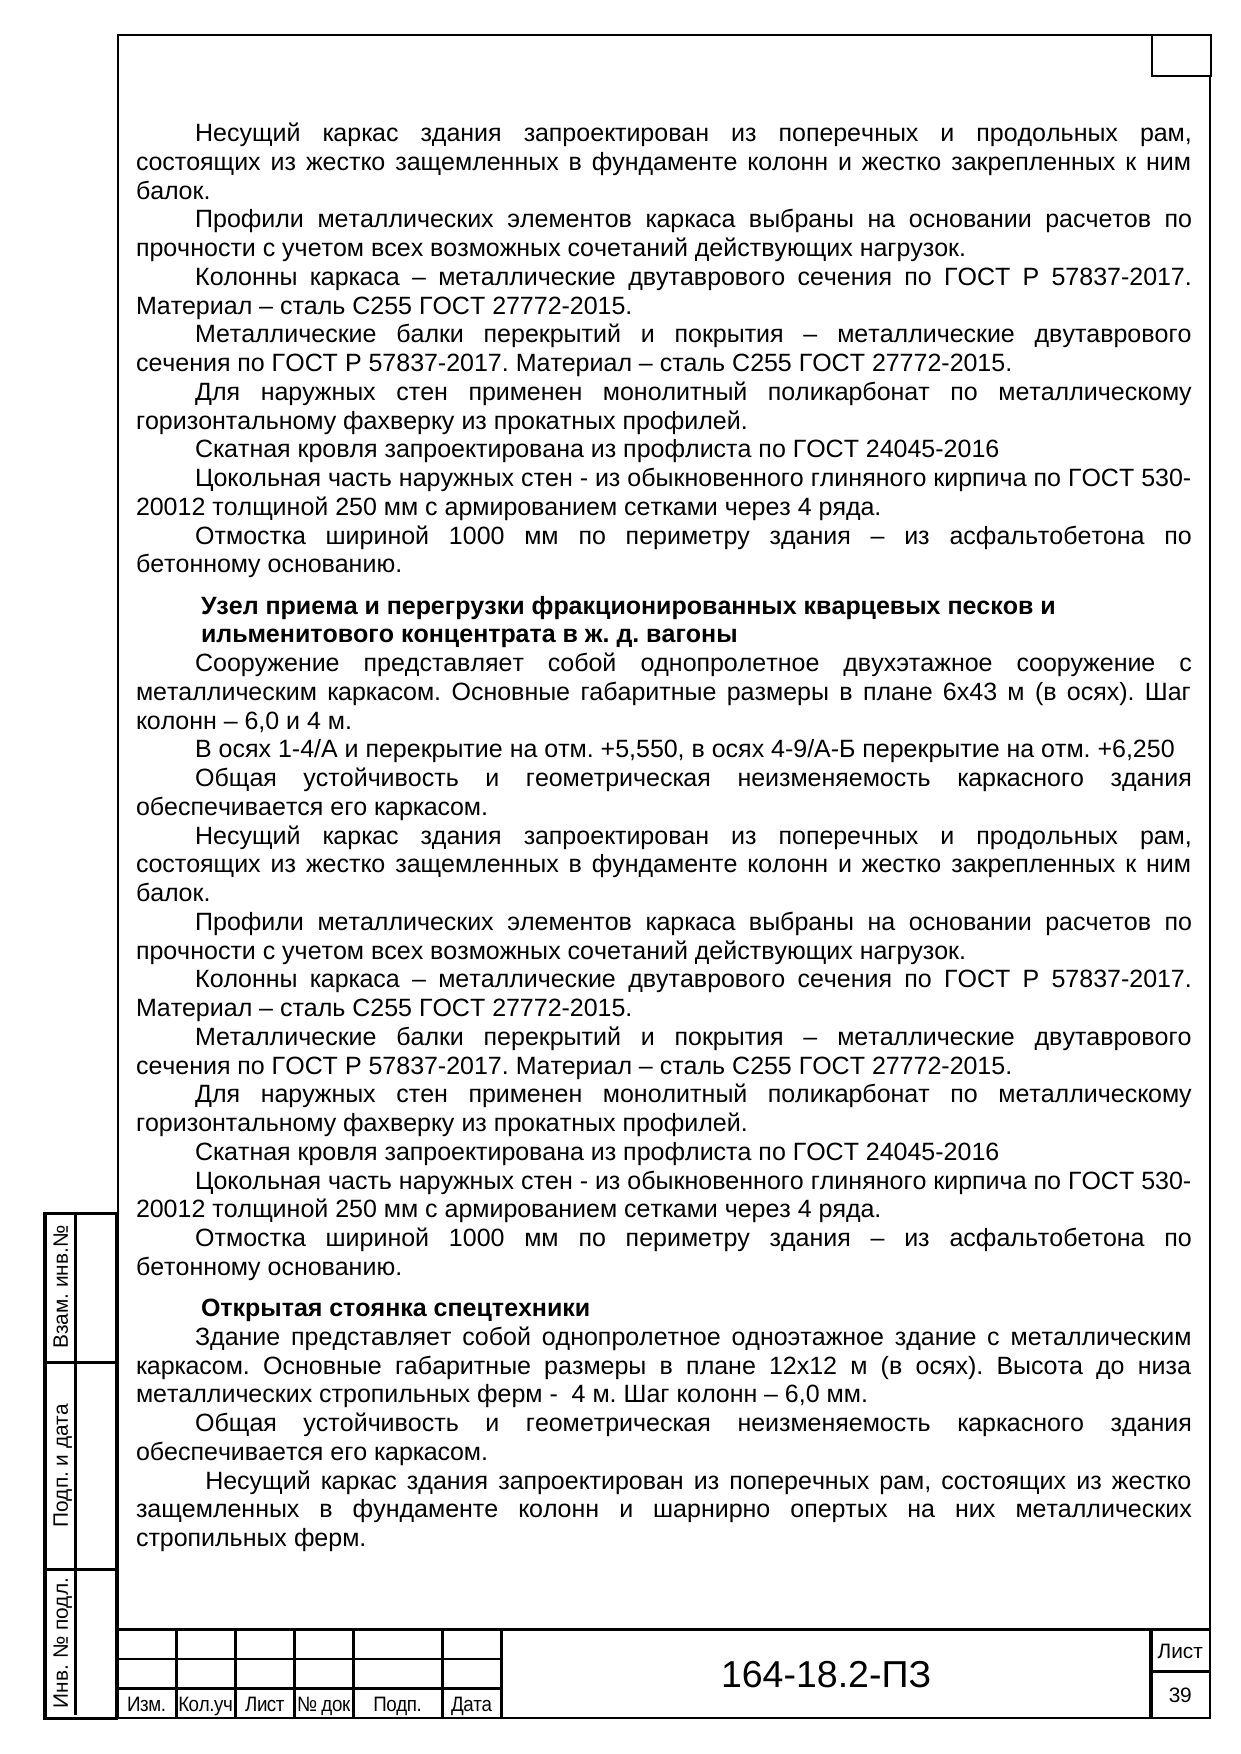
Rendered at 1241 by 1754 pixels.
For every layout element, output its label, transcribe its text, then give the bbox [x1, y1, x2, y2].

text Колонны каркаса – металлические двутаврового сечения по ГОСТ Р 57837-2017. Материал – сталь С255 ГОСТ 27772-2015. [136, 964, 1193, 1022]
text Несущий каркас здания запроектирован из поперечных и продольных рам, состоящих из жестко защемленных в фундаменте колонн и жестко закрепленных к ним балок. [136, 118, 1193, 204]
text Цокольная часть наружных стен - из обыкновенного глиняного кирпича по ГОСТ 530-20012 толщиной 250 мм с армированием сетками через 4 ряда. [136, 463, 1193, 521]
text Общая устойчивость и геометрическая неизменяемость каркасного здания обеспечивается его каркасом. [136, 763, 1193, 821]
text Профили металлических элементов каркаса выбраны на основании расчетов по прочности с учетом всех возможных сочетаний действующих нагрузок. [136, 204, 1193, 262]
subtitle Открытая стоянка спецтехники [201, 1293, 1193, 1322]
text Несущий каркас здания запроектирован из поперечных и продольных рам, состоящих из жестко защемленных в фундаменте колонн и жестко закрепленных к ним балок. [136, 821, 1193, 907]
text Отмостка шириной 1000 мм по периметру здания – из асфальтобетона по бетонному основанию. [136, 521, 1193, 578]
text Для наружных стен применен монолитный поликарбонат по металлическому горизонтальному фахверку из прокатных профилей. [136, 1079, 1193, 1137]
text Колонны каркаса – металлические двутаврового сечения по ГОСТ Р 57837-2017. Материал – сталь С255 ГОСТ 27772-2015. [136, 262, 1193, 319]
subtitle Узел приема и перегрузки фракционированных кварцевых песков и ильменитового концентрата в ж. д. вагоны [201, 591, 1193, 648]
text В осях 1-4/А и перекрытие на отм. +5,550, в осях 4-9/А-Б перекрытие на отм. +6,250 [136, 734, 1193, 763]
text Несущий каркас здания запроектирован из поперечных рам, состоящих из жестко защемленных в фундаменте колонн и шарнирно опертых на них металлических стропильных ферм. [136, 1466, 1193, 1552]
text Отмостка шириной 1000 мм по периметру здания – из асфальтобетона по бетонному основанию. [136, 1223, 1193, 1281]
text Сооружение представляет собой однопролетное двухэтажное сооружение с металлическим каркасом. Основные габаритные размеры в плане 6х43 м (в осях). Шаг колонн – 6,0 и 4 м. [136, 648, 1193, 734]
text Скатная кровля запроектирована из профлиста по ГОСТ 24045-2016 [136, 1137, 1193, 1166]
text Металлические балки перекрытий и покрытия – металлические двутаврового сечения по ГОСТ Р 57837-2017. Материал – сталь С255 ГОСТ 27772-2015. [136, 1022, 1193, 1079]
text Профили металлических элементов каркаса выбраны на основании расчетов по прочности с учетом всех возможных сочетаний действующих нагрузок. [136, 907, 1193, 964]
text Скатная кровля запроектирована из профлиста по ГОСТ 24045-2016 [136, 434, 1193, 463]
text Цокольная часть наружных стен - из обыкновенного глиняного кирпича по ГОСТ 530-20012 толщиной 250 мм с армированием сетками через 4 ряда. [136, 1166, 1193, 1223]
text Здание представляет собой однопролетное одноэтажное здание с металлическим каркасом. Основные габаритные размеры в плане 12х12 м (в осях). Высота до низа металлических стропильных ферм - 4 м. Шаг колонн – 6,0 мм. [136, 1322, 1193, 1408]
text Общая устойчивость и геометрическая неизменяемость каркасного здания обеспечивается его каркасом. [136, 1408, 1193, 1466]
text Металлические балки перекрытий и покрытия – металлические двутаврового сечения по ГОСТ Р 57837-2017. Материал – сталь С255 ГОСТ 27772-2015. [136, 319, 1193, 377]
text Для наружных стен применен монолитный поликарбонат по металлическому горизонтальному фахверку из прокатных профилей. [136, 377, 1193, 434]
